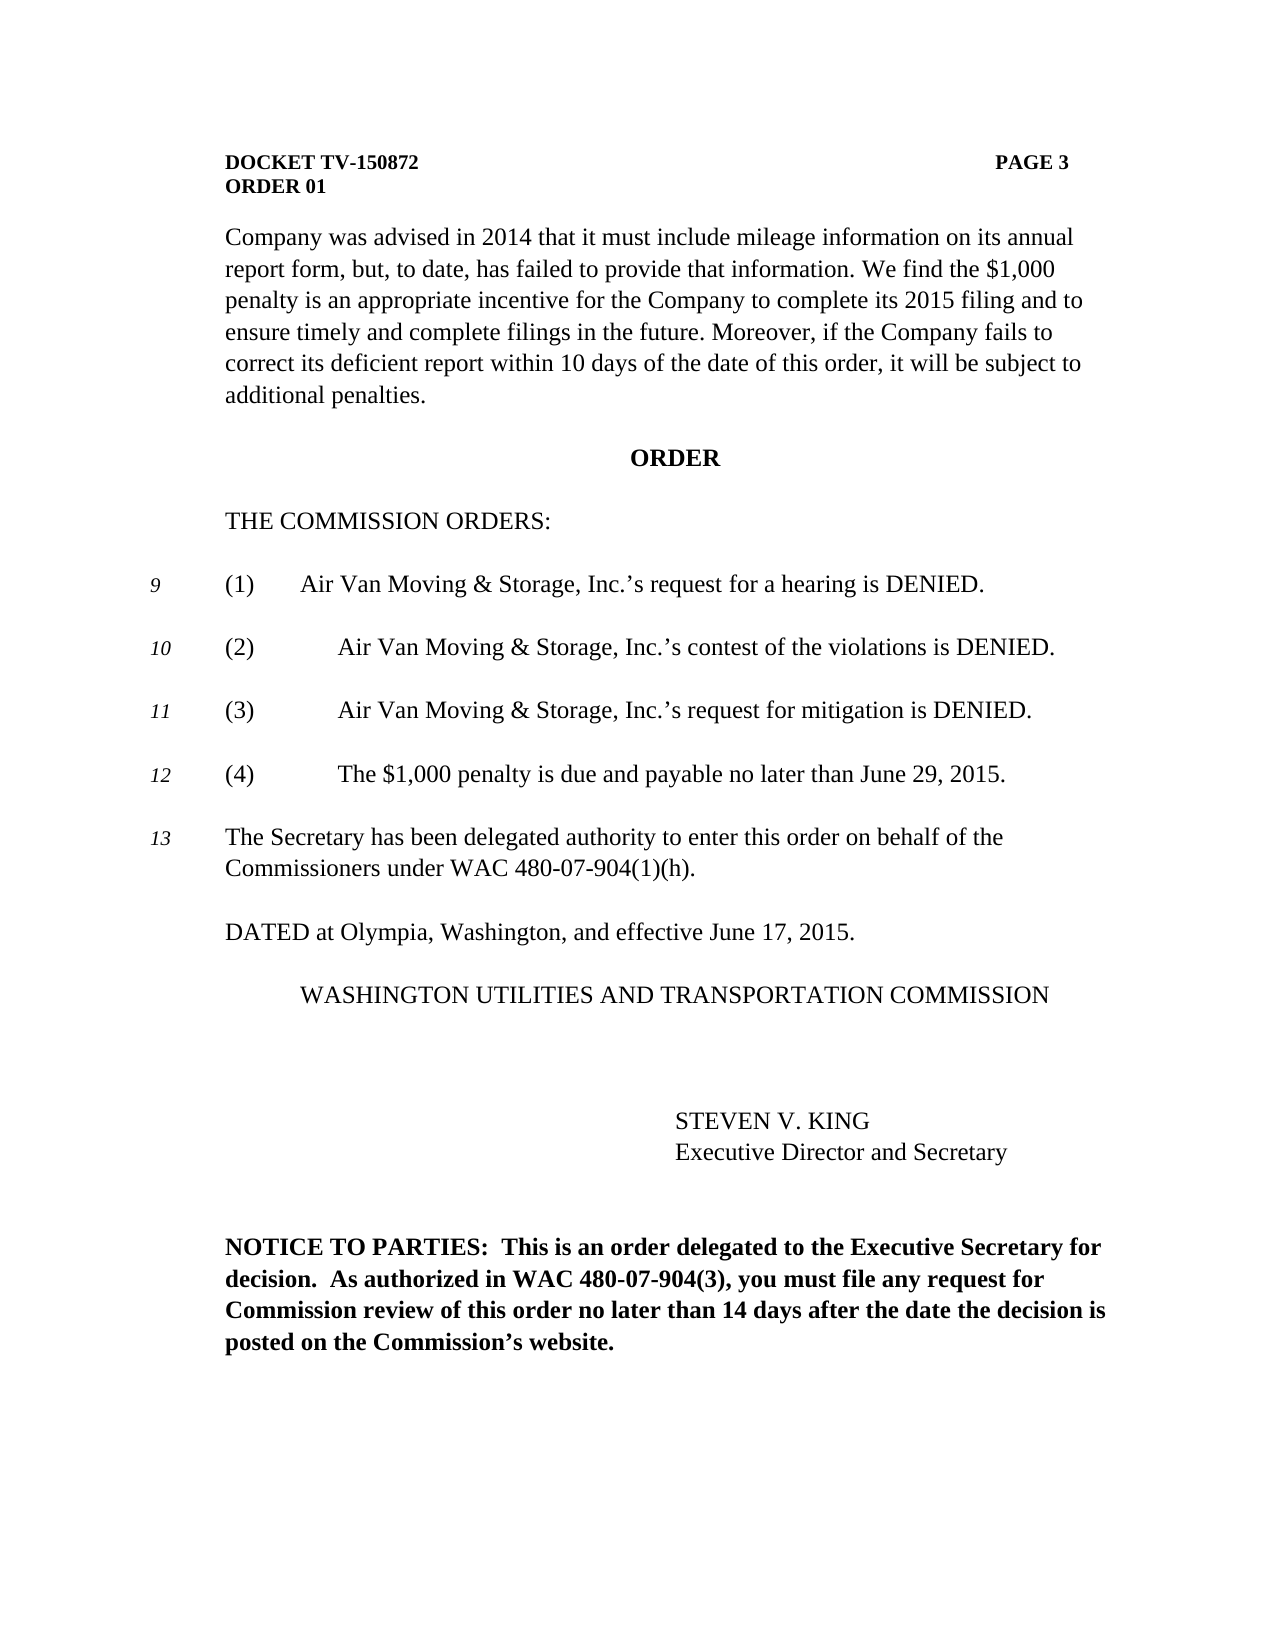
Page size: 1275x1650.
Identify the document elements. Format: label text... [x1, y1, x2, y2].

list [150, 222, 1125, 409]
list (2) Air Van Moving & Storage, Inc.’s contest of the violations is DENIED. [150, 632, 1125, 661]
list (1) Air Van Moving & Storage, Inc.’s request for a hearing is DENIED. [150, 569, 1125, 598]
text THE COMMISSION ORDERS: [225, 506, 1125, 535]
list (3) Air Van Moving & Storage, Inc.’s request for mitigation is DENIED. [150, 696, 1125, 724]
text Executive Director and Secretary [225, 1137, 1125, 1166]
list The Secretary has been delegated authority to enter this order on behalf of the Commissioners under WAC 480-07-904(1)(h). [150, 822, 1125, 882]
text WASHINGTON UTILITIES AND TRANSPORTATION COMMISSION [225, 980, 1125, 1008]
text ORDER [225, 443, 1125, 472]
text DATED at Olympia, Washington, and effective June 17, 2015. [225, 917, 1125, 945]
text STEVEN V. KING [600, 1106, 1125, 1135]
list (4) The $1,000 penalty is due and payable no later than June 29, 2015. [150, 759, 1125, 787]
text NOTICE TO PARTIES: This is an order delegated to the Executive Secretary for decision. As authorized in WAC 480-07-904(3), you must file any request for Commission review of this order no later than 14 days after the date the decision is posted on the Commission’s website. [225, 1232, 1125, 1356]
